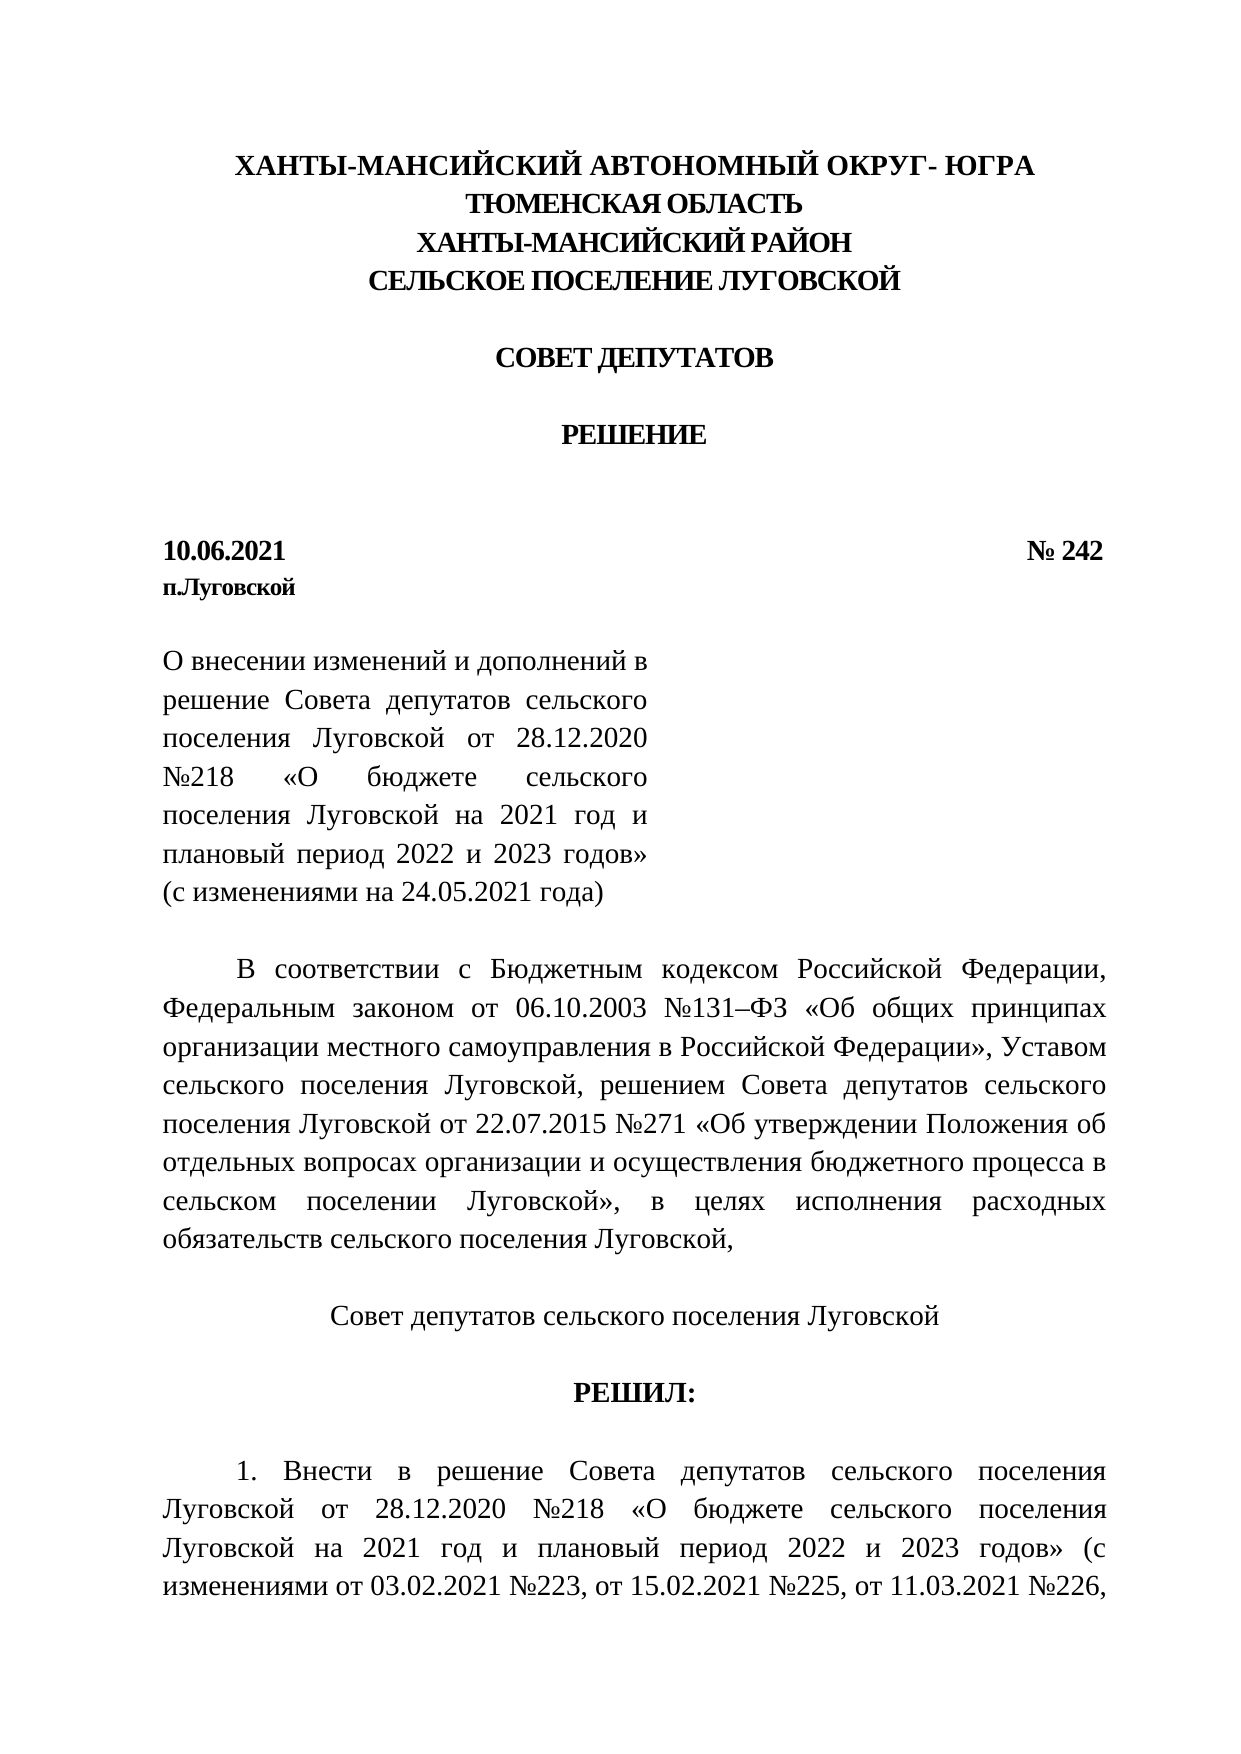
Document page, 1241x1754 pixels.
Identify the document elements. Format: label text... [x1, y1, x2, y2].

text ТЮМЕНСКАЯ ОБЛАСТЬ [162, 186, 1107, 220]
text ХАНТЫ-МАНСИЙСКИЙ АВТОНОМНЫЙ ОКРУГ- ЮГРА [162, 148, 1107, 181]
table_header О внесении изменений и дополнений в решение Совета депутатов сельского поселения Луговской от 28.12.2020 №218 «О бюджете сельского поселения Луговской на 2021 год и плановый период 2022 и 2023 годов» (с изменениями на 24.05.2021 года) [151, 643, 659, 913]
text Совет депутатов сельского поселения Луговской [162, 1298, 1107, 1332]
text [162, 1453, 1107, 1602]
text СЕЛЬСКОЕ ПОСЕЛЕНИЕ ЛУГОВСКОЙ [162, 263, 1107, 297]
text РЕШЕНИЕ [162, 417, 1107, 451]
text ХАНТЫ-МАНСИЙСКИЙ РАЙОН [162, 225, 1107, 258]
text РЕШИЛ: [162, 1376, 1107, 1409]
text СОВЕТ ДЕПУТАТОВ [162, 340, 1107, 374]
text В соответствии с Бюджетным кодексом Российской Федерации, Федеральным законом от 06.10.2003 №131–ФЗ «Об общих принципах организации местного самоуправления в Российской Федерации», Уставом сельского поселения Луговской, решением Совета депутатов сельского поселения Луговской от 22.07.2015 №271 «Об утверждении Положения об отдельных вопросах организации и осуществления бюджетного процесса в сельском поселении Луговской», в целях исполнения расходных обязательств сельского поселения Луговской, [162, 952, 1107, 1255]
text 10.06.2021 № 242 [162, 533, 1107, 567]
text п.Луговской [162, 572, 1107, 600]
